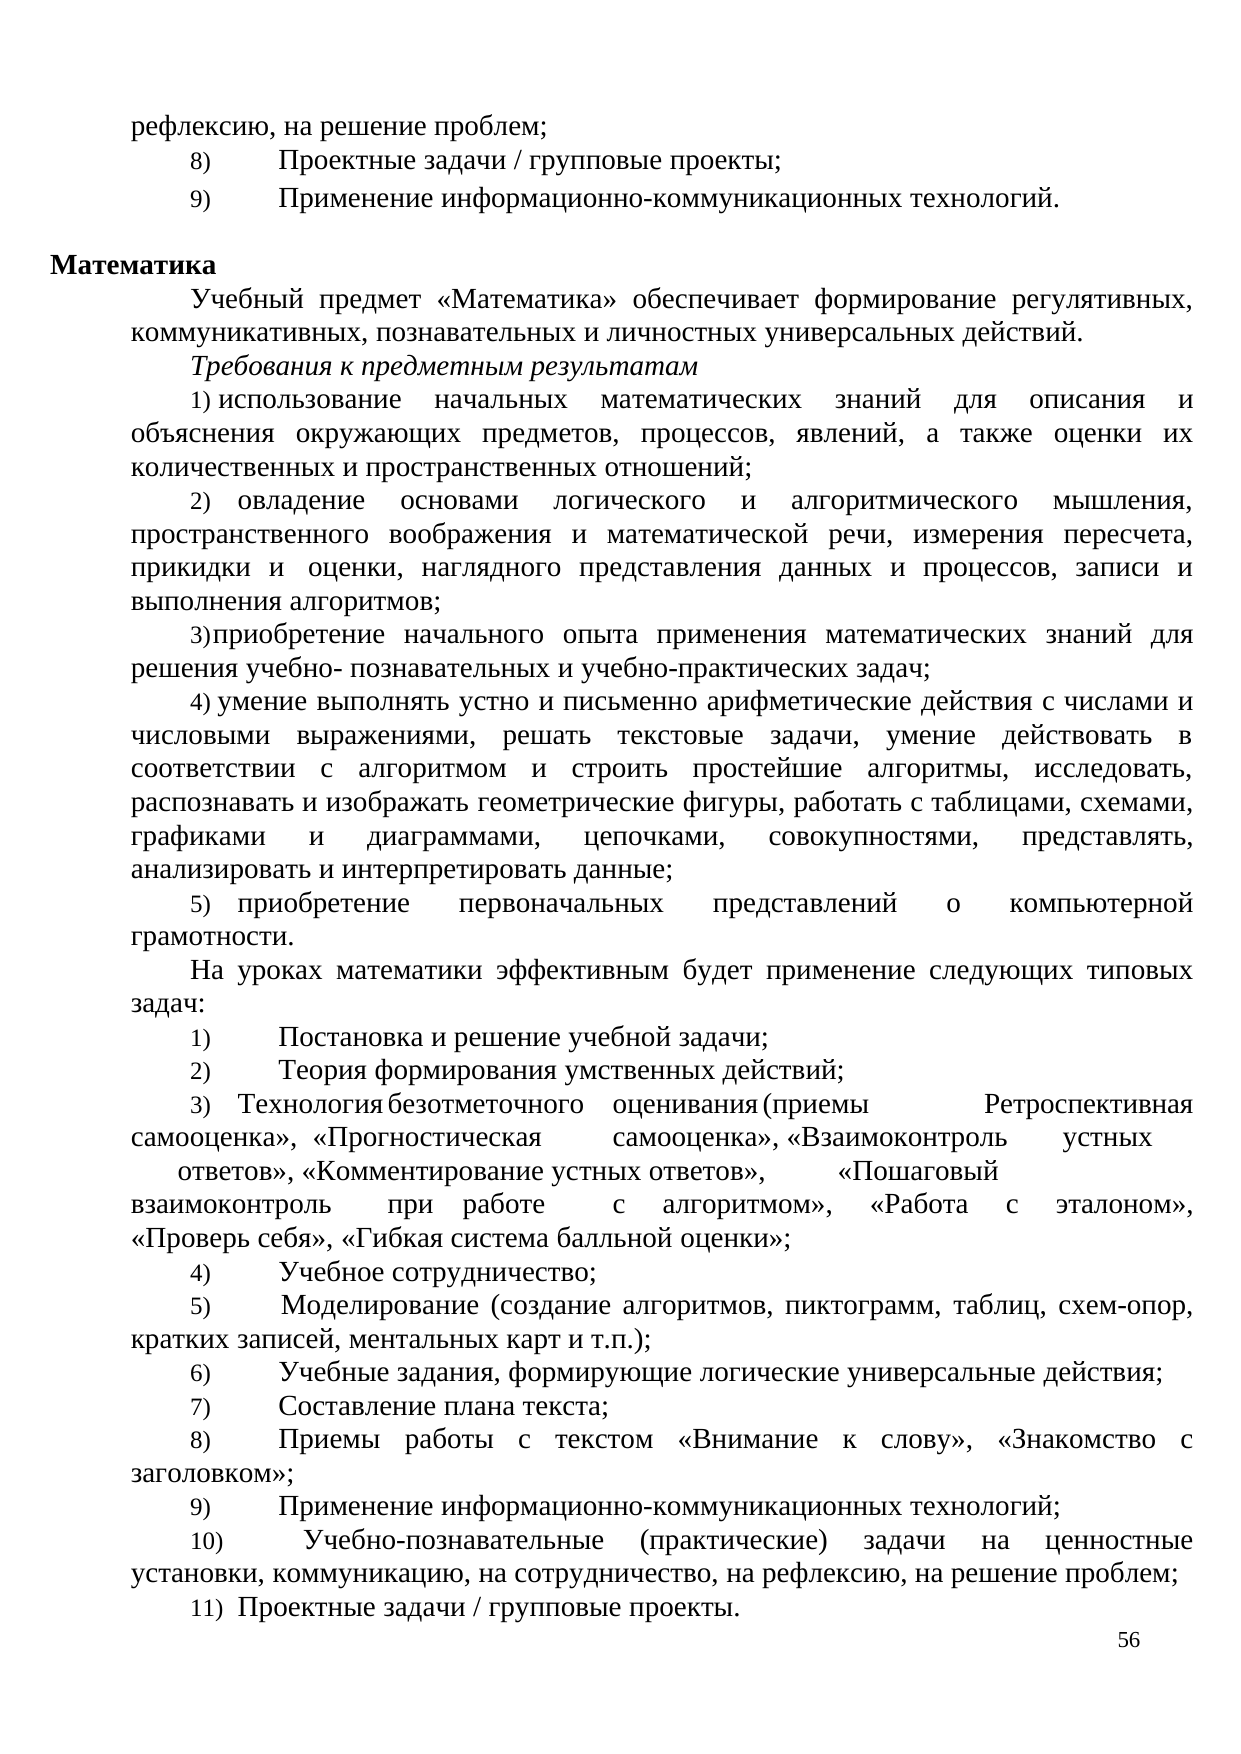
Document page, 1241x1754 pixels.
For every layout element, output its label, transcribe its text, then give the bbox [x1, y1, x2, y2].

list Проектные задачи / групповые проекты; [131, 142, 1196, 176]
list приобретение первоначальных представлений о компьютерной грамотности. [131, 885, 1193, 952]
list использование начальных математических знаний для описания и объяснения окружающих предметов, процессов, явлений, а также оценки их количественных и пространственных отношений; [131, 382, 1193, 482]
text Учебный предмет «Математика» обеспечивает формирование регулятивных, коммуникативных, познавательных и личностных универсальных действий. [131, 281, 1193, 348]
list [131, 108, 1024, 142]
list Постановка и решение учебной задачи; [131, 1019, 1193, 1052]
text На уроках математики эффективным будет применение следующих типовых задач: [131, 952, 1193, 1019]
list умение выполнять устно и письменно арифметические действия с числами и числовыми выражениями, решать текстовые задачи, умение действовать в соответствии с алгоритмом и строить простейшие алгоритмы, исследовать, распознавать и изображать геометрические фигуры, работать с таблицами, схемами, графиками и диаграммами, цепочками, совокупностями, представлять, анализировать и интерпретировать данные; [131, 683, 1193, 885]
list приобретение начального опыта применения математических знаний для решения учебно- познавательных и учебно-практических задач; [131, 616, 1193, 683]
list овладение основами логического и алгоритмического мышления, пространственного воображения и математической речи, измерения пересчета, прикидки и оценки, наглядного представления данных и процессов, записи и выполнения алгоритмов; [131, 482, 1193, 616]
list Учебно-познавательные (практические) задачи на ценностные установки, коммуникацию, на сотрудничество, на рефлексию, на решение проблем; [131, 1522, 1193, 1589]
list Учебные задания, формирующие логические универсальные действия; [131, 1354, 1193, 1388]
text Требования к предметным результатам [131, 348, 1193, 382]
list Приемы работы с текстом «Внимание к слову», «Знакомство с заголовком»; [131, 1421, 1193, 1488]
list Технология безотметочного оценивания (приемы Ретроспективная самооценка», «Прогностическая самооценка», «Взаимоконтроль устных ответов», «Комментирование устных ответов», «Пошаговый взаимоконтроль при работе с алгоритмом», «Работа с эталоном», «Проверь себя», «Гибкая система балльной оценки»; [131, 1086, 1193, 1254]
list Проектные задачи / групповые проекты. [131, 1589, 1196, 1623]
list Применение информационно-коммуникационных технологий. [131, 180, 1196, 213]
list Математика [12, 247, 1196, 281]
list Применение информационно-коммуникационных технологий; [131, 1488, 1193, 1522]
list Теория формирования умственных действий; [131, 1052, 1193, 1086]
list Составление плана текста; [131, 1388, 1193, 1421]
list Учебное сотрудничество; [131, 1254, 1193, 1287]
list Моделирование (создание алгоритмов, пиктограмм, таблиц, схем-опор, кратких записей, ментальных карт и т.п.); [131, 1287, 1193, 1354]
